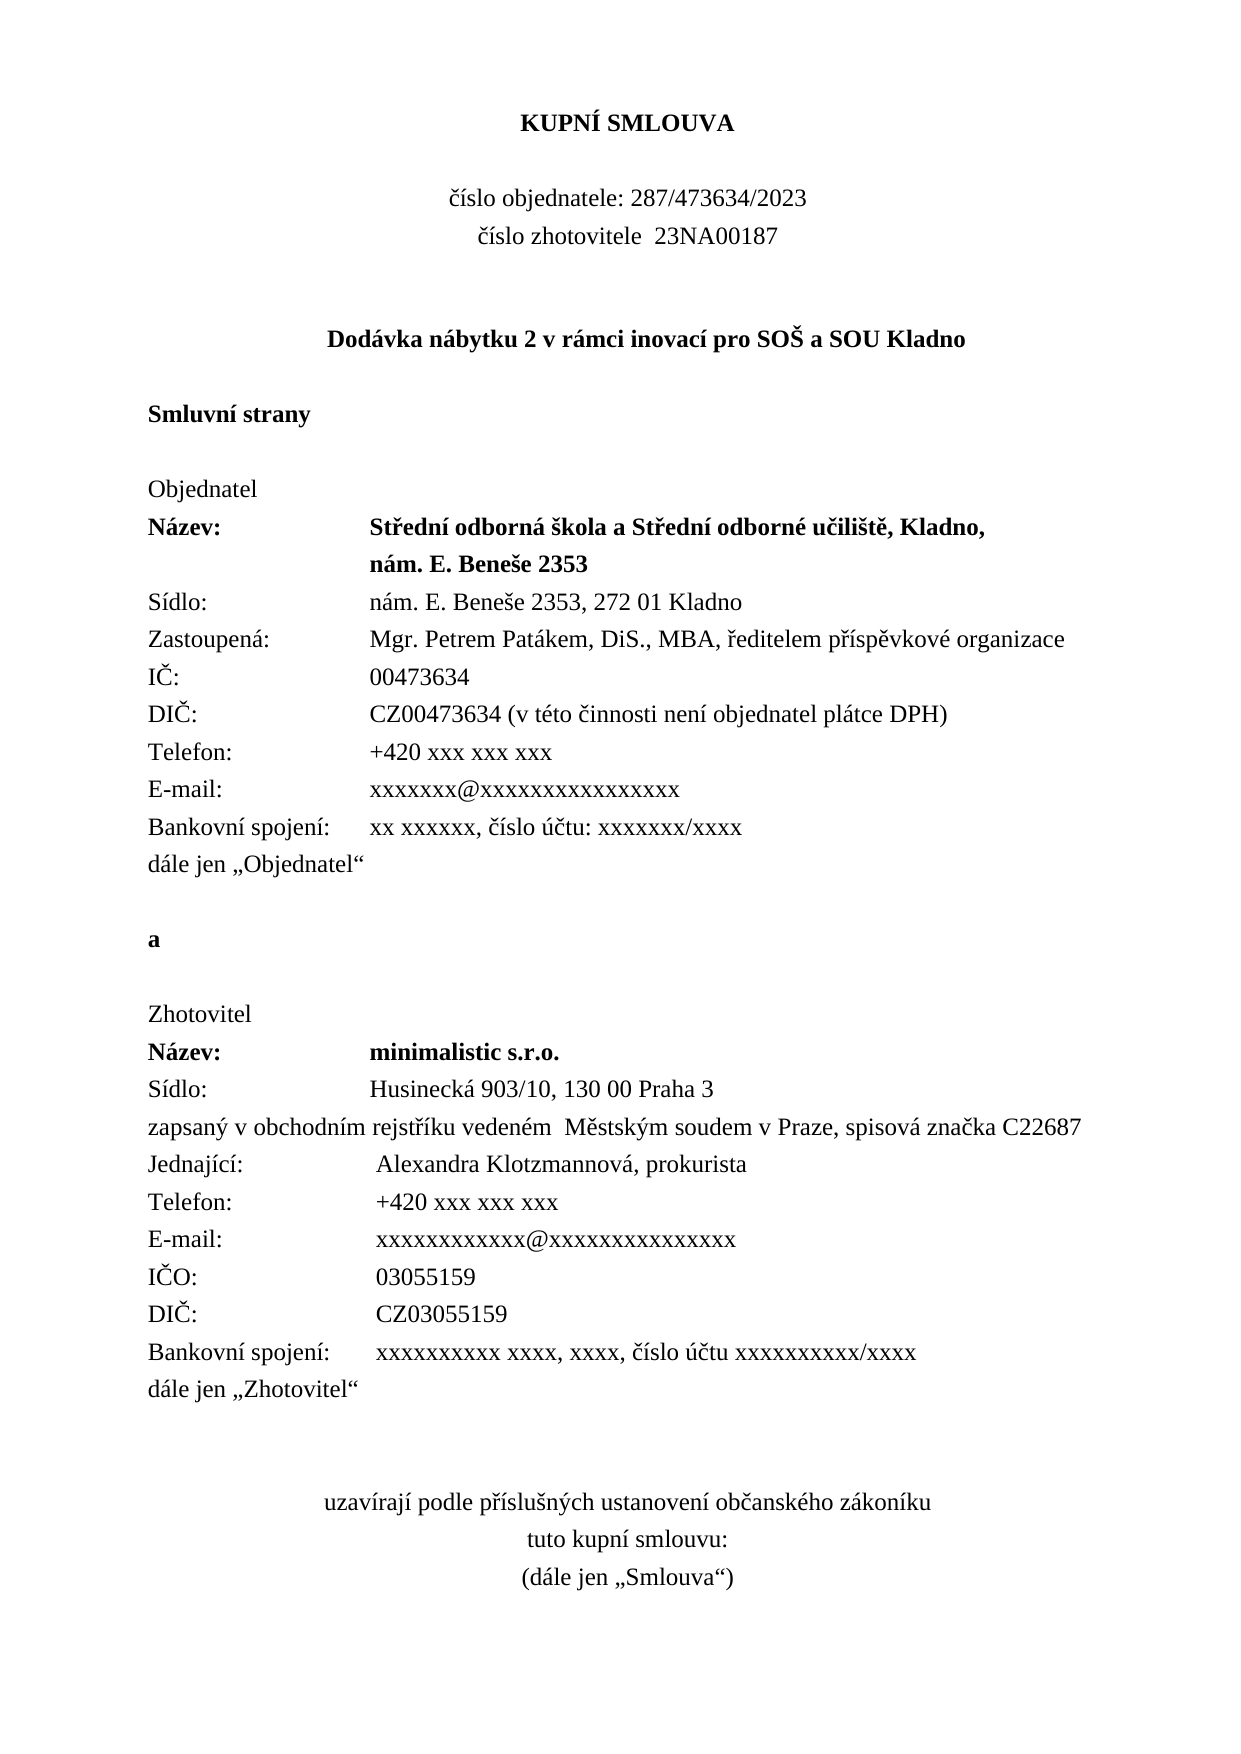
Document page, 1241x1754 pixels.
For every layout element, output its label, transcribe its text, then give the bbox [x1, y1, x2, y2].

text Název: Střední odborná škola a Střední odborné učiliště, Kladno, [148, 503, 1107, 541]
text DIČ: CZ00473634 (v této činnosti není objednatel plátce DPH) [148, 691, 1107, 728]
text (dále jen „Smlouva“) [148, 1553, 1107, 1591]
text Smluvní strany [148, 391, 1107, 428]
text číslo zhotovitele 23NA00187 [148, 212, 1107, 249]
text E-mail: xxxxxxxxxxxx@xxxxxxxxxxxxxxx [148, 1216, 1107, 1253]
text uzavírají podle příslušných ustanovení občanského zákoníku [148, 1478, 1107, 1516]
text DIČ: CZ03055159 [148, 1291, 1107, 1328]
text E-mail: xxxxxxx@xxxxxxxxxxxxxxxx [148, 766, 1107, 803]
text Telefon: +420 xxx xxx xxx [148, 1178, 1107, 1216]
text dále jen „Objednatel“ [148, 841, 1107, 878]
text Objednatel [148, 466, 1107, 503]
text IČ: 00473634 [148, 653, 1107, 691]
text KUPNÍ SMLOUVA [148, 99, 1107, 137]
text Bankovní spojení: xxxxxxxxxx xxxx, xxxx, číslo účtu xxxxxxxxxx/xxxx [148, 1328, 1107, 1366]
text dále jen „Zhotovitel“ [148, 1366, 1107, 1403]
text Telefon: +420 xxx xxx xxx [148, 728, 1107, 766]
text a [148, 916, 1107, 953]
text Dodávka nábytku 2 v rámci inovací pro SOŠ a SOU Kladno [185, 316, 1107, 353]
text číslo objednatele: 287/473634/2023 [148, 174, 1107, 212]
text tuto kupní smlouvu: [148, 1516, 1107, 1553]
text Sídlo: nám. E. Beneše 2353, 272 01 Kladno [148, 578, 1107, 616]
text nám. E. Beneše 2353 [295, 541, 1107, 578]
text Sídlo: Husinecká 903/10, 130 00 Praha 3 [148, 1066, 1107, 1103]
text Bankovní spojení: xx xxxxxx, číslo účtu: xxxxxxx/xxxx [148, 803, 1107, 841]
text Zhotovitel [148, 991, 1107, 1028]
text zapsaný v obchodním rejstříku vedeném Městským soudem v Praze, spisová značka C22687 [148, 1103, 1107, 1141]
text Zastoupená: Mgr. Petrem Patákem, DiS., MBA, ředitelem příspěvkové organizace [148, 616, 1107, 653]
text Jednající: Alexandra Klotzmannová, prokurista [148, 1141, 1107, 1178]
text IČO: 03055159 [148, 1253, 1107, 1291]
text Název: minimalistic s.r.o. [148, 1028, 1107, 1066]
